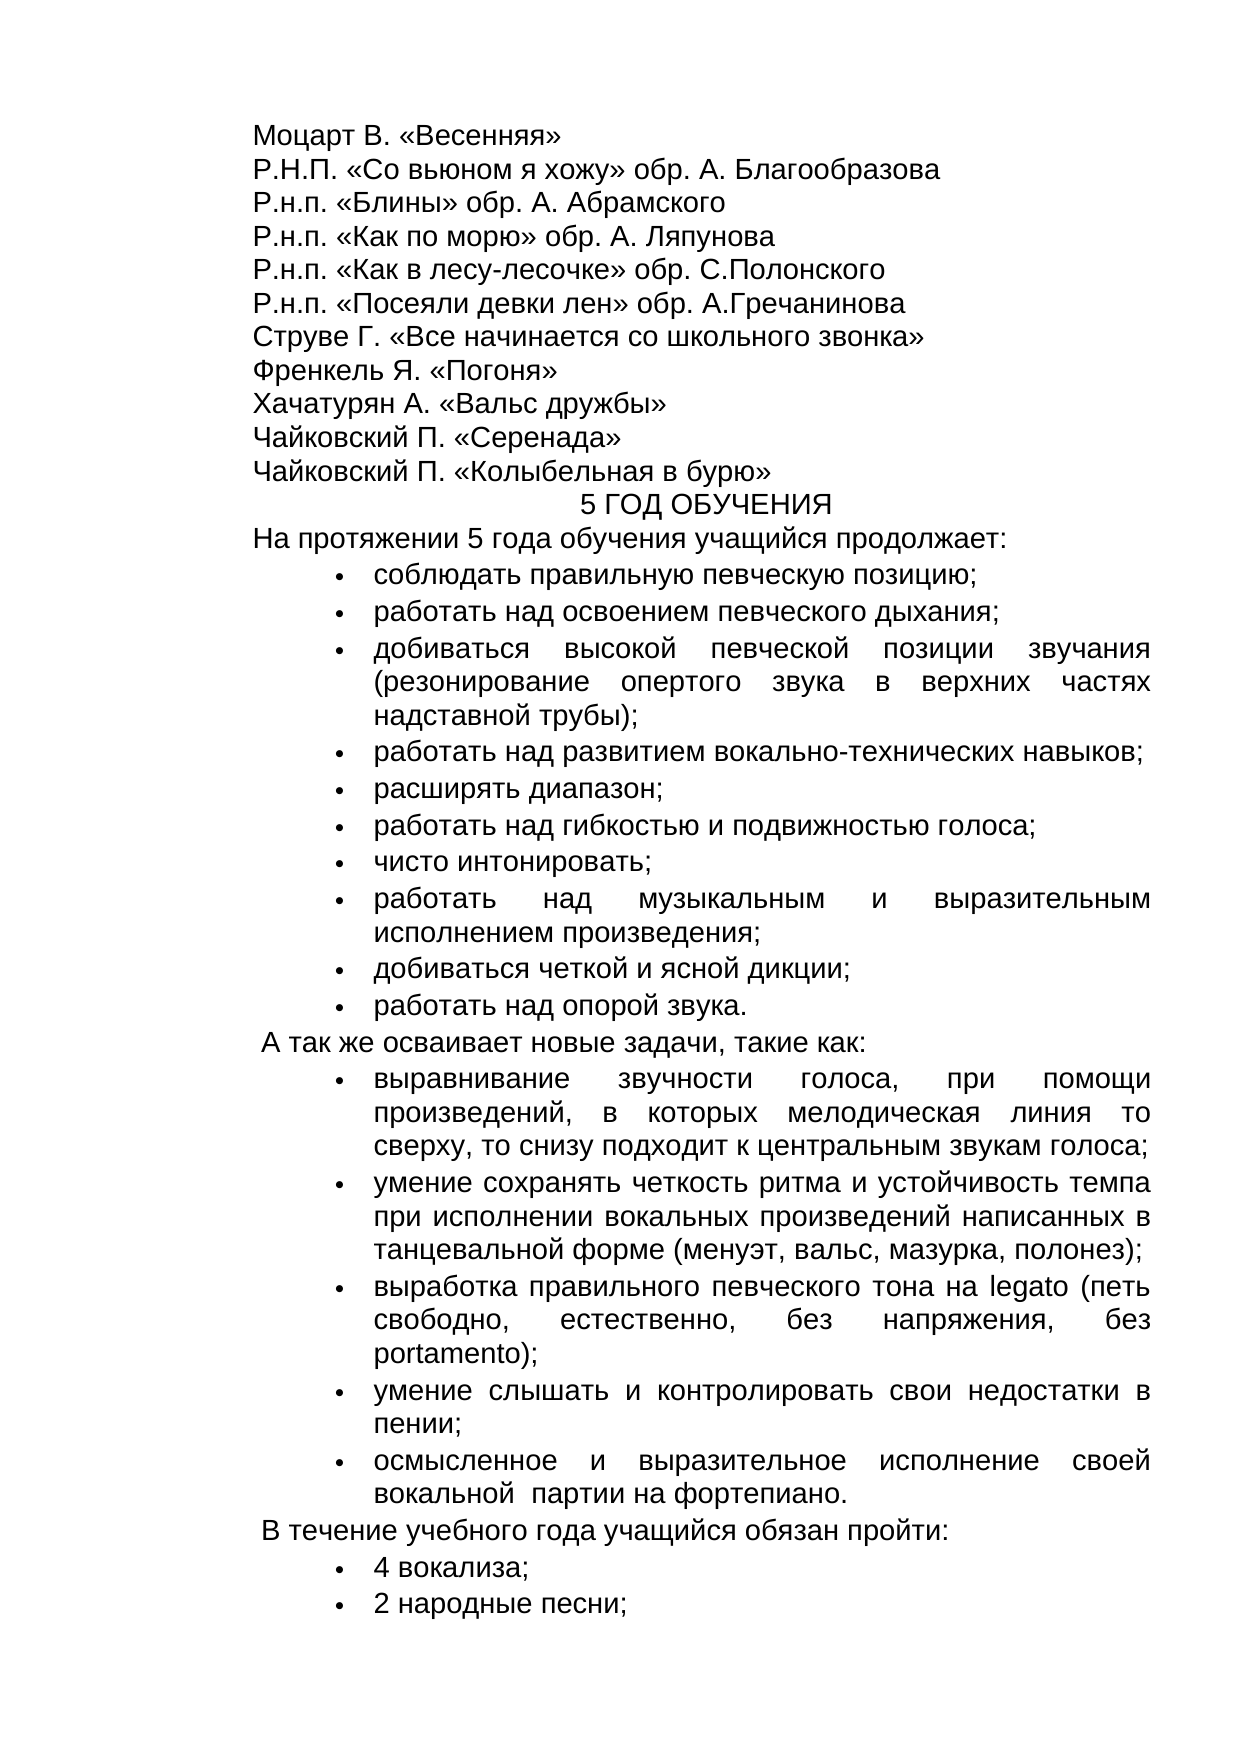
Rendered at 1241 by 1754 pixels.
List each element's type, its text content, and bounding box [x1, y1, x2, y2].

list 2 народные песни; [336, 1586, 1152, 1620]
list чисто интонировать; [336, 844, 1152, 878]
text Р.н.п. «Посеяли девки лен» обр. А.Гречанинова [177, 286, 1152, 319]
list 4 вокализа; [336, 1549, 1152, 1583]
list работать над гибкостью и подвижностью голоса; [336, 808, 1152, 841]
list выравнивание звучности голоса, при помощи произведений, в которых мелодическая линия то сверху, то снизу подходит к центральным звукам голоса; [336, 1061, 1152, 1162]
list работать над развитием вокально-технических навыков; [336, 734, 1152, 768]
list работать над освоением певческого дыхания; [336, 594, 1152, 627]
text Чайковский П. «Колыбельная в бурю» [177, 453, 1152, 487]
text Френкель Я. «Погоня» [177, 353, 1152, 386]
text Р.н.п. «Как в лесу-лесочке» обр. С.Полонского [177, 252, 1152, 286]
list добиваться высокой певческой позиции звучания (резонирование опертого звука в верхних частях надставной трубы); [336, 631, 1152, 731]
text Р.н.п. «Блины» обр. А. Абрамского [177, 185, 1152, 219]
list умение сохранять четкость ритма и устойчивость темпа при исполнении вокальных произведений написанных в танцевальной форме (менуэт, вальс, мазурка, полонез); [336, 1165, 1152, 1266]
text Чайковский П. «Серенада» [177, 420, 1152, 453]
list осмысленное и выразительное исполнение своей вокальной партии на фортепиано. [336, 1443, 1152, 1510]
text 5 ГОД ОБУЧЕНИЯ [261, 487, 1152, 521]
text Р.Н.П. «Со вьюном я хожу» обр. А. Благообразова [177, 152, 1152, 185]
list добиваться четкой и ясной дикции; [336, 951, 1152, 985]
list работать над опорой звука. [336, 988, 1152, 1021]
text На протяжении 5 года обучения учащийся продолжает: [177, 521, 1152, 554]
list расширять диапазон; [336, 771, 1152, 804]
list умение слышать и контролировать свои недостатки в пении; [336, 1372, 1152, 1439]
text А так же осваивает новые задачи, такие как: [177, 1024, 1152, 1058]
list работать над музыкальным и выразительным исполнением произведения; [336, 881, 1152, 948]
text Моцарт В. «Весенняя» [177, 118, 1152, 152]
list соблюдать правильную певческую позицию; [336, 557, 1152, 591]
text Струве Г. «Все начинается со школьного звонка» [177, 319, 1152, 353]
text В течение учебного года учащийся обязан пройти: [177, 1513, 1152, 1546]
list выработка правильного певческого тона на legato (петь свободно, естественно, без напряжения, без portamento); [336, 1269, 1152, 1369]
text Р.н.п. «Как по морю» обр. А. Ляпунова [177, 219, 1152, 252]
text Хачатурян А. «Вальс дружбы» [177, 386, 1152, 420]
